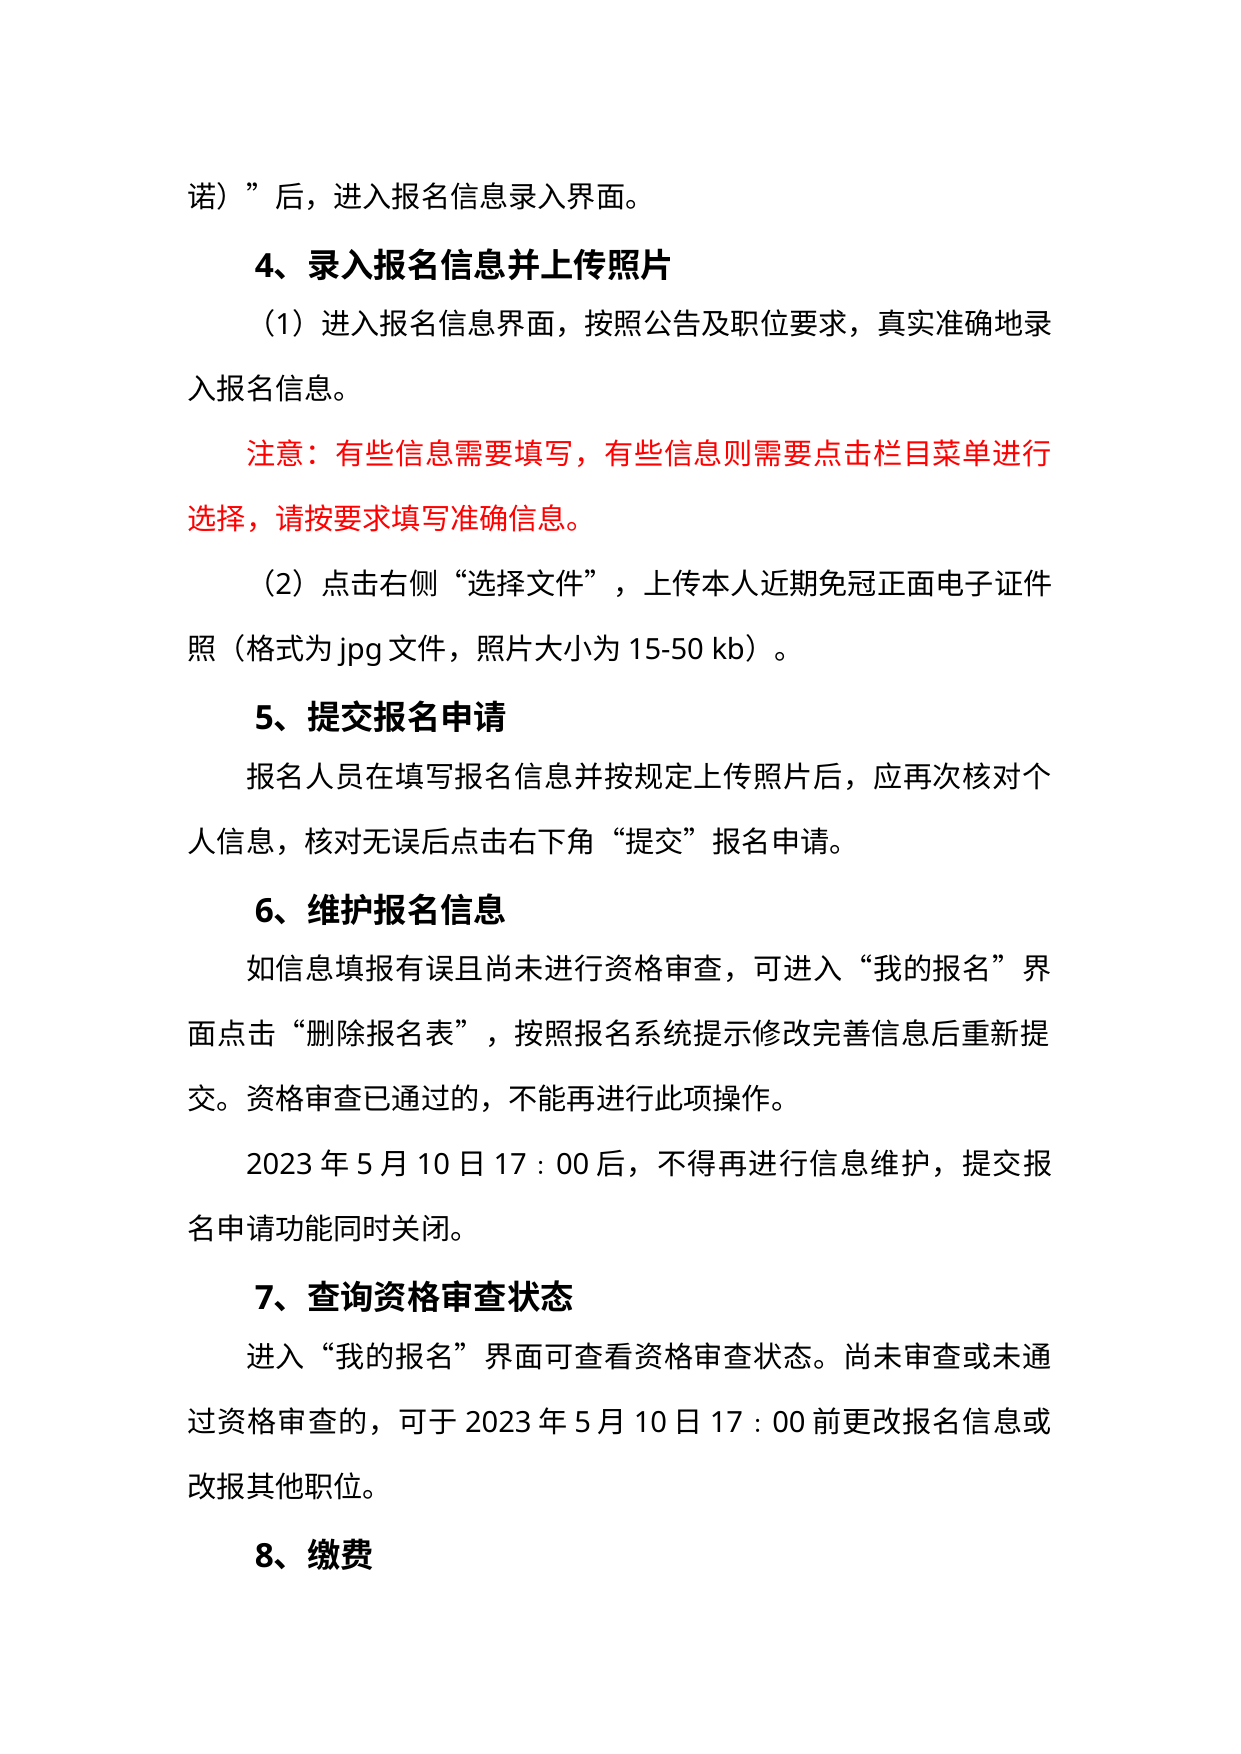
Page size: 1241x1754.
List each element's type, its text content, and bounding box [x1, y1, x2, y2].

text 如信息填报有误且尚未进行资格审查，可进入“我的报名”界面点击“删除报名表”，按照报名系统提示修改完善信息后重新提交。资格审查已通过的，不能再进行此项操作。 [187, 934, 1053, 1129]
text 进入“我的报名”界面可查看资格审查状态。尚未审查或未通过资格审查的，可于2023年5月10日17﹕00前更改报名信息或改报其他职位。 [187, 1322, 1053, 1517]
text 7、查询资格审查状态 [187, 1259, 1053, 1322]
text 5、提交报名申请 [187, 679, 1053, 742]
text 注意：有些信息需要填写，有些信息则需要点击栏目菜单进行选择，请按要求填写准确信息。 [187, 419, 1053, 549]
text （2）点击右侧“选择文件”，上传本人近期免冠正面电子证件照（格式为jpg文件，照片大小为15-50 kb）。 [187, 549, 1053, 679]
text 6、维护报名信息 [187, 872, 1053, 934]
text 2023年5月10日17﹕00后，不得再进行信息维护，提交报名申请功能同时关闭。 [187, 1129, 1053, 1259]
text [187, 162, 1053, 227]
text （1）进入报名信息界面，按照公告及职位要求，真实准确地录入报名信息。 [187, 289, 1053, 419]
text 报名人员在填写报名信息并按规定上传照片后，应再次核对个人信息，核对无误后点击右下角“提交”报名申请。 [187, 742, 1053, 872]
text 8、缴费 [187, 1517, 1053, 1579]
text 4、录入报名信息并上传照片 [187, 227, 1053, 289]
